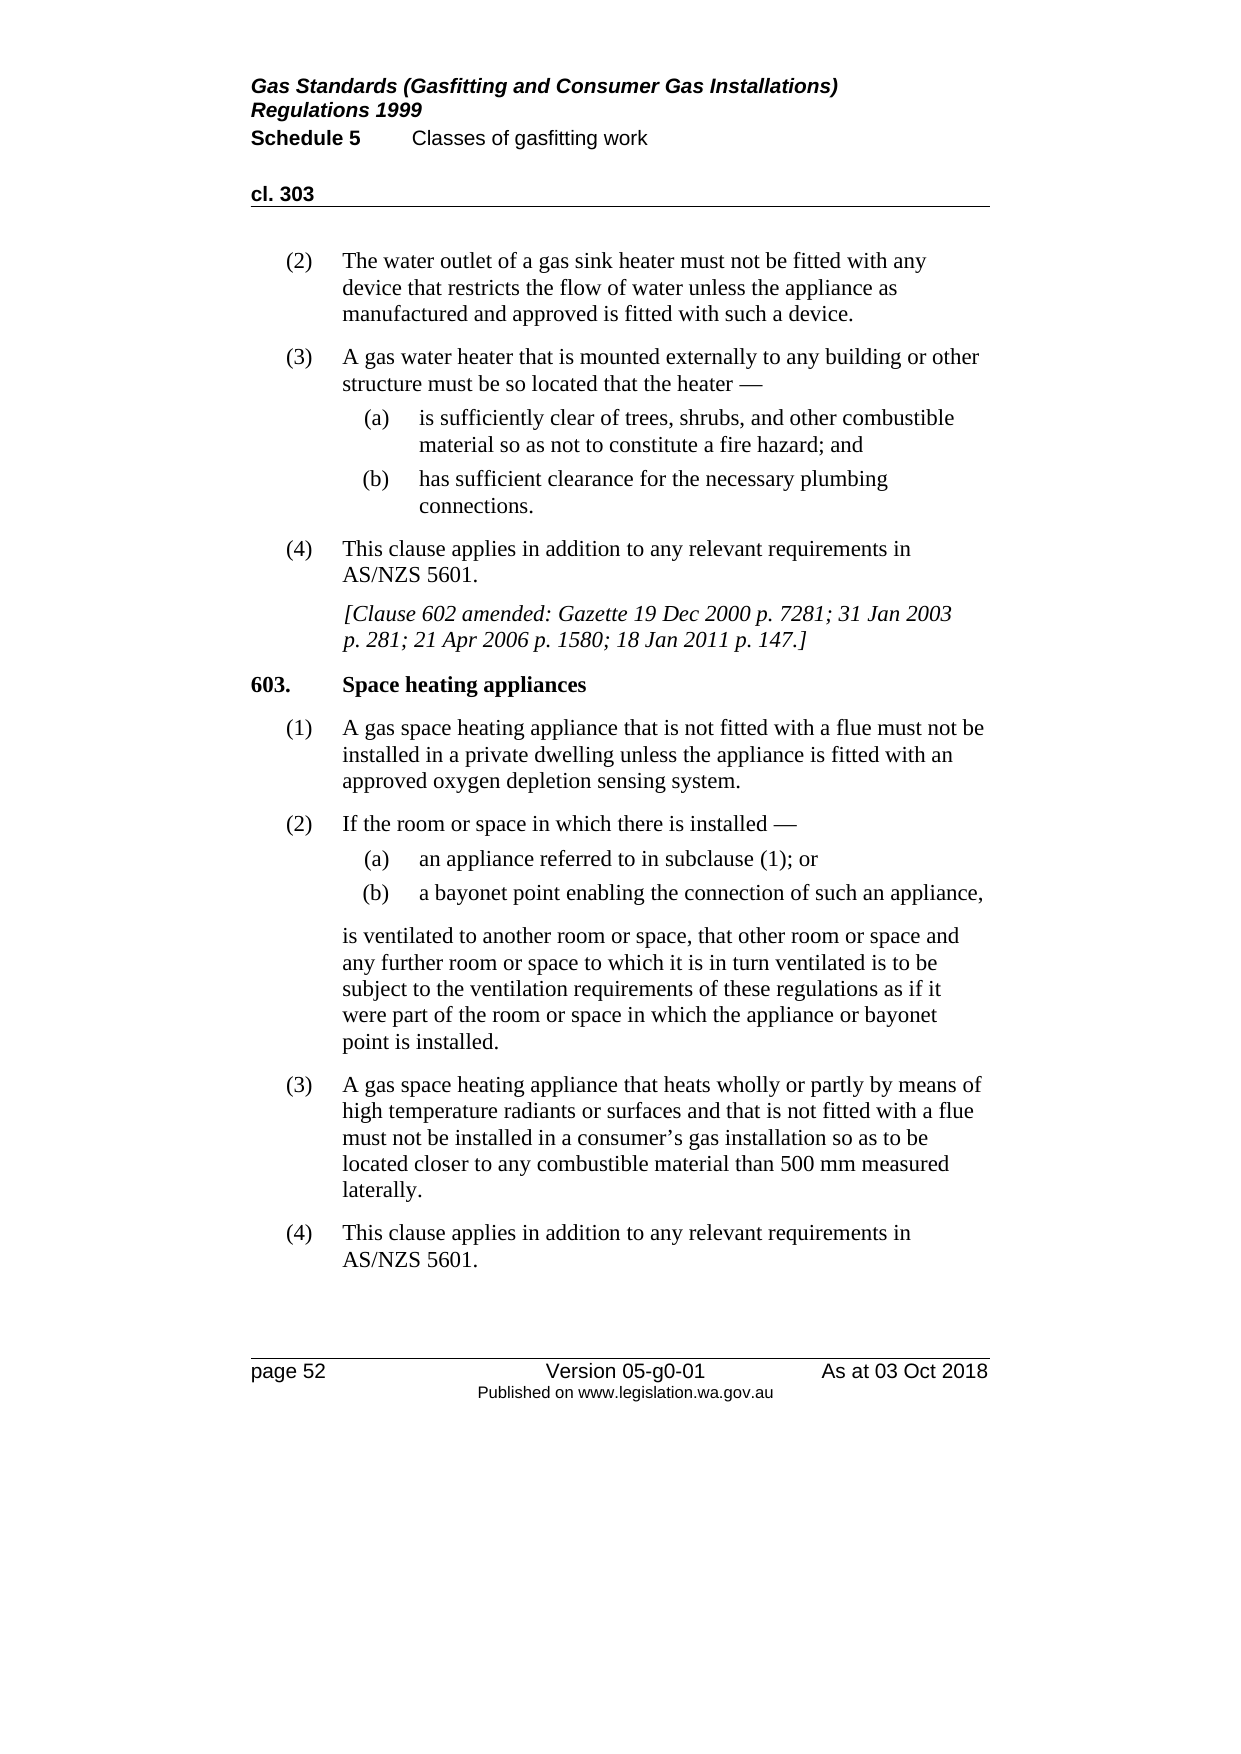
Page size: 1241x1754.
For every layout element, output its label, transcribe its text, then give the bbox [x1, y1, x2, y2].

text (4) This clause applies in addition to any relevant requirements in AS/NZS 5601. [251, 1219, 990, 1272]
text (1) A gas space heating appliance that is not fitted with a flue must not be installed in a private dwelling unless the appliance is fitted with an approved oxygen depletion sensing system. [251, 714, 990, 793]
text (3) A gas water heater that is mounted externally to any building or other structure must be so located that the heater — [251, 343, 990, 396]
text (a) is sufficiently clear of trees, shrubs, and other combustible material so as not to constitute a fire hazard; and [251, 404, 990, 457]
text (2) The water outlet of a gas sink heater must not be fitted with any device that restricts the flow of water unless the appliance as manufactured and approved is fitted with such a device. [251, 247, 990, 327]
subtitle 603. Space heating appliances [251, 671, 990, 698]
text (2) If the room or space in which there is installed — [251, 810, 990, 836]
text is ventilated to another room or space, that other room or space and any further room or space to which it is in turn ventilated is to be subject to the ventilation requirements of these regulations as if it were part of the room or space in which the appliance or bayonet point is installed. [251, 922, 990, 1054]
text (3) A gas space heating appliance that heats wholly or partly by means of high temperature radiants or surfaces and that is not fitted with a flue must not be installed in a consumer’s gas installation so as to be located closer to any combustible material than 500 mm measured laterally. [251, 1071, 990, 1203]
text (a) an appliance referred to in subclause (1); or [251, 845, 990, 871]
text (b) a bayonet point enabling the connection of such an appliance, [251, 879, 990, 906]
text [Clause 602 amended: Gazette 19 Dec 2000 p. 7281; 31 Jan 2003 p. 281; 21 Apr 2006 p. 1580; 18 Jan 2011 p. 147.] [251, 600, 990, 653]
text (4) This clause applies in addition to any relevant requirements in AS/NZS 5601. [251, 535, 990, 587]
text (b) has sufficient clearance for the necessary plumbing connections. [251, 465, 990, 518]
